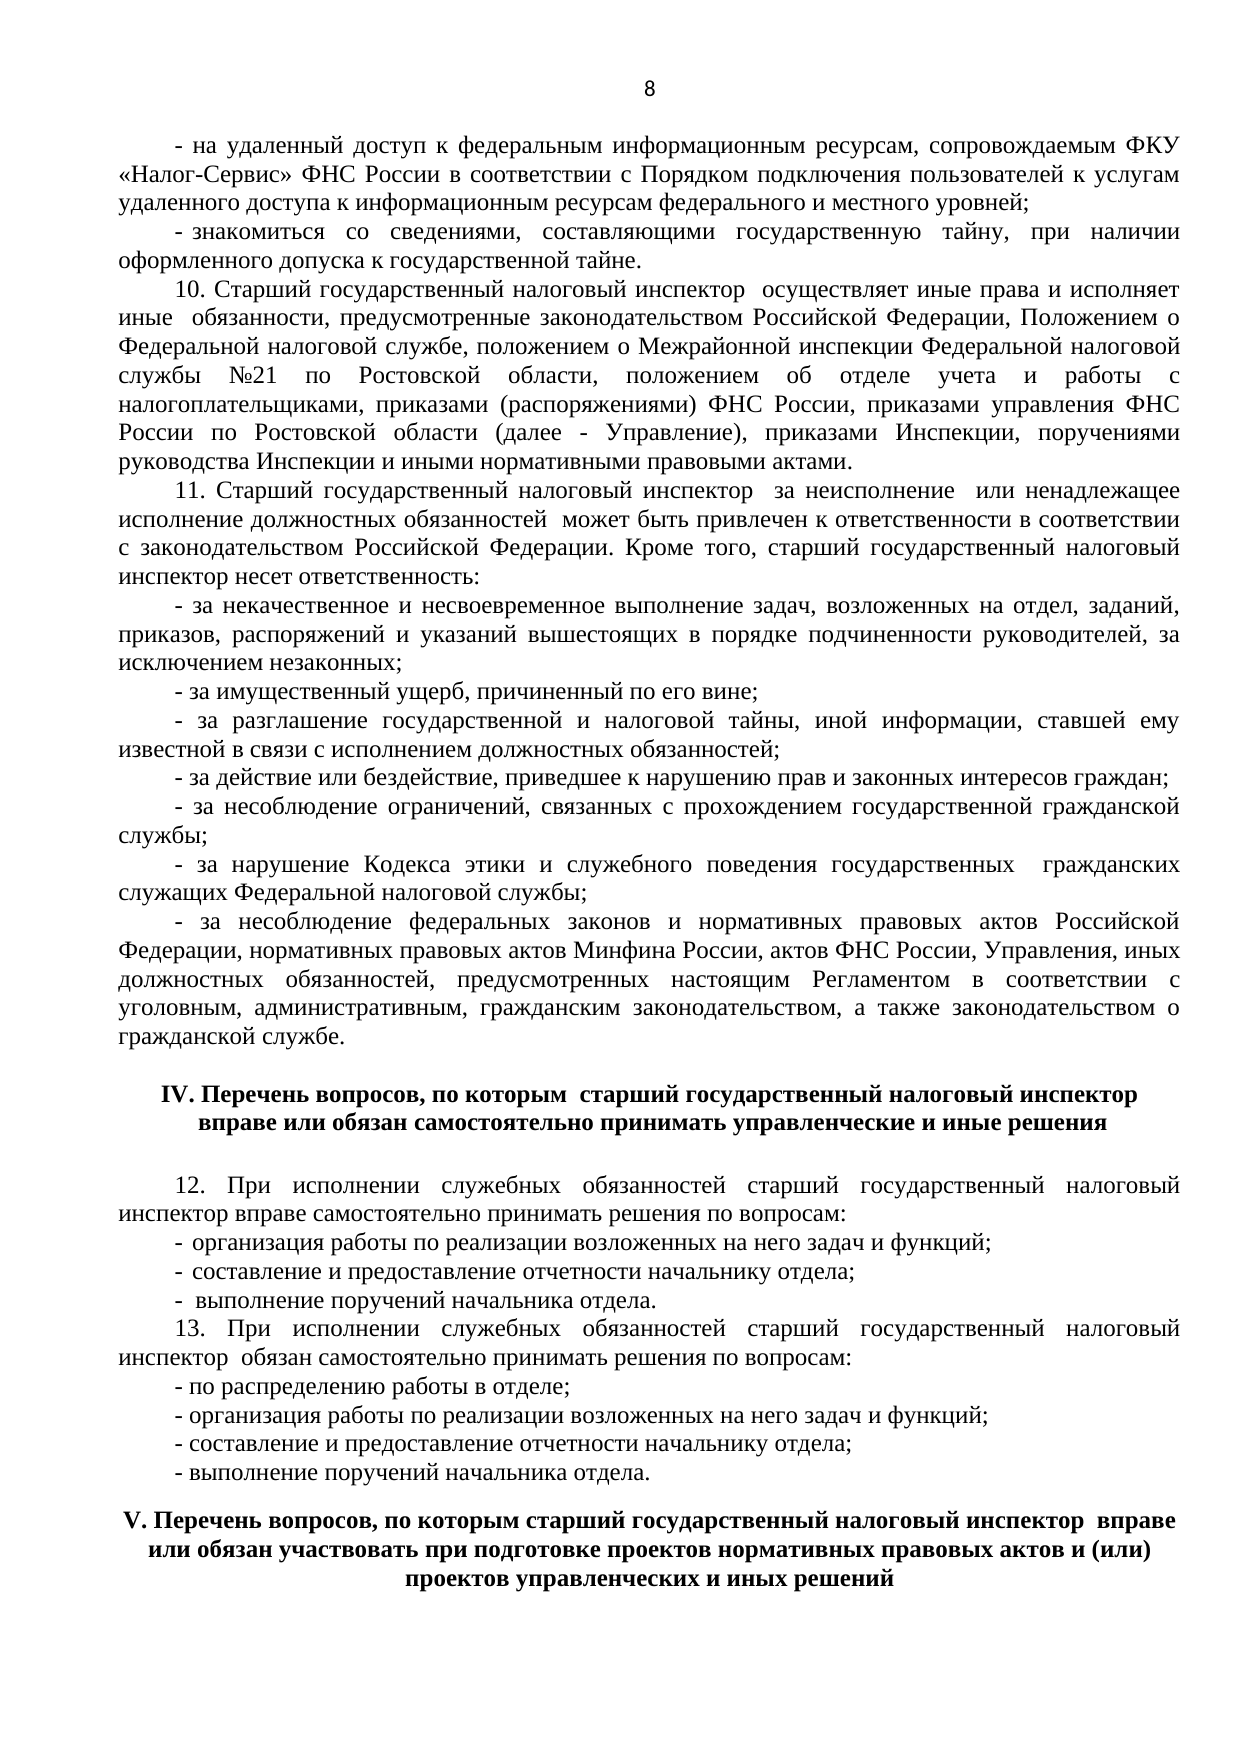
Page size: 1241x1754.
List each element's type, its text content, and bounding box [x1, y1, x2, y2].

text 11. Старший государственный налоговый инспектор за неисполнение или ненадлежащее исполнение должностных обязанностей может быть привлечен к ответственности в соответствии с законодательством Российской Федерации. Кроме того, старший государственный налоговый инспектор несет ответственность: [118, 475, 1181, 590]
text 12. При исполнении служебных обязанностей старший государственный налоговый инспектор вправе самостоятельно принимать решения по вопросам: [118, 1170, 1181, 1227]
text 13. При исполнении служебных обязанностей старший государственный налоговый инспектор обязан самостоятельно принимать решения по вопросам: [118, 1313, 1181, 1371]
text - выполнение поручений начальника отдела. [118, 1457, 1181, 1486]
text - за нарушение Кодекса этики и служебного поведения государственных гражданских служащих Федеральной налоговой службы; [118, 849, 1181, 906]
text - составление и предоставление отчетности начальнику отдела; [118, 1256, 1181, 1285]
text - на удаленный доступ к федеральным информационным ресурсам, сопровождаемым ФКУ «Налог-Сервис» ФНС России в соответствии с Порядком подключения пользователей к услугам удаленного доступа к информационным ресурсам федерального и местного уровней; [118, 130, 1181, 216]
text 10. Старший государственный налоговый инспектор осуществляет иные права и исполняет иные обязанности, предусмотренные законодательством Российской Федерации, Положением о Федеральной налоговой службе, положением о Межрайонной инспекции Федеральной налоговой службы №21 по Ростовской области, положением об отделе учета и работы с налогоплательщиками, приказами (распоряжениями) ФНС России, приказами управления ФНС России по Ростовской области (далее - Управление), приказами Инспекции, поручениями руководства Инспекции и иными нормативными правовыми актами. [118, 274, 1181, 475]
text - организация работы по реализации возложенных на него задач и функций; [118, 1400, 1181, 1428]
text - за имущественный ущерб, причиненный по его вине; [118, 676, 1181, 705]
text - за несоблюдение федеральных законов и нормативных правовых актов Российской Федерации, нормативных правовых актов Минфина России, актов ФНС России, Управления, иных должностных обязанностей, предусмотренных настоящим Регламентом в соответствии с уголовным, административным, гражданским законодательством, а также законодательством о гражданской службе. [118, 906, 1181, 1050]
text IV. Перечень вопросов, по которым старший государственный налоговый инспектор [118, 1079, 1181, 1107]
text - за несоблюдение ограничений, связанных с прохождением государственной гражданской службы; [118, 791, 1181, 849]
text - организация работы по реализации возложенных на него задач и функций; [118, 1227, 1181, 1256]
text - знакомиться со сведениями, составляющими государственную тайну, при наличии оформленного допуска к государственной тайне. [118, 216, 1181, 274]
text - составление и предоставление отчетности начальнику отдела; [118, 1428, 1181, 1457]
text - за некачественное и несвоевременное выполнение задач, возложенных на отдел, заданий, приказов, распоряжений и указаний вышестоящих в порядке подчиненности руководителей, за исключением незаконных; [118, 590, 1181, 676]
text - за разглашение государственной и налоговой тайны, иной информации, ставшей ему известной в связи с исполнением должностных обязанностей; [118, 705, 1181, 762]
text - выполнение поручений начальника отдела. [118, 1285, 1181, 1313]
text - по распределению работы в отделе; [118, 1371, 1181, 1400]
text V. Перечень вопросов, по которым старший государственный налоговый инспектор вправе или обязан участвовать при подготовке проектов нормативных правовых актов и (или) проектов управленческих и иных решений [118, 1505, 1181, 1591]
text - за действие или бездействие, приведшее к нарушению прав и законных интересов граждан; [118, 762, 1181, 791]
text вправе или обязан самостоятельно принимать управленческие и иные решения [118, 1107, 1181, 1136]
